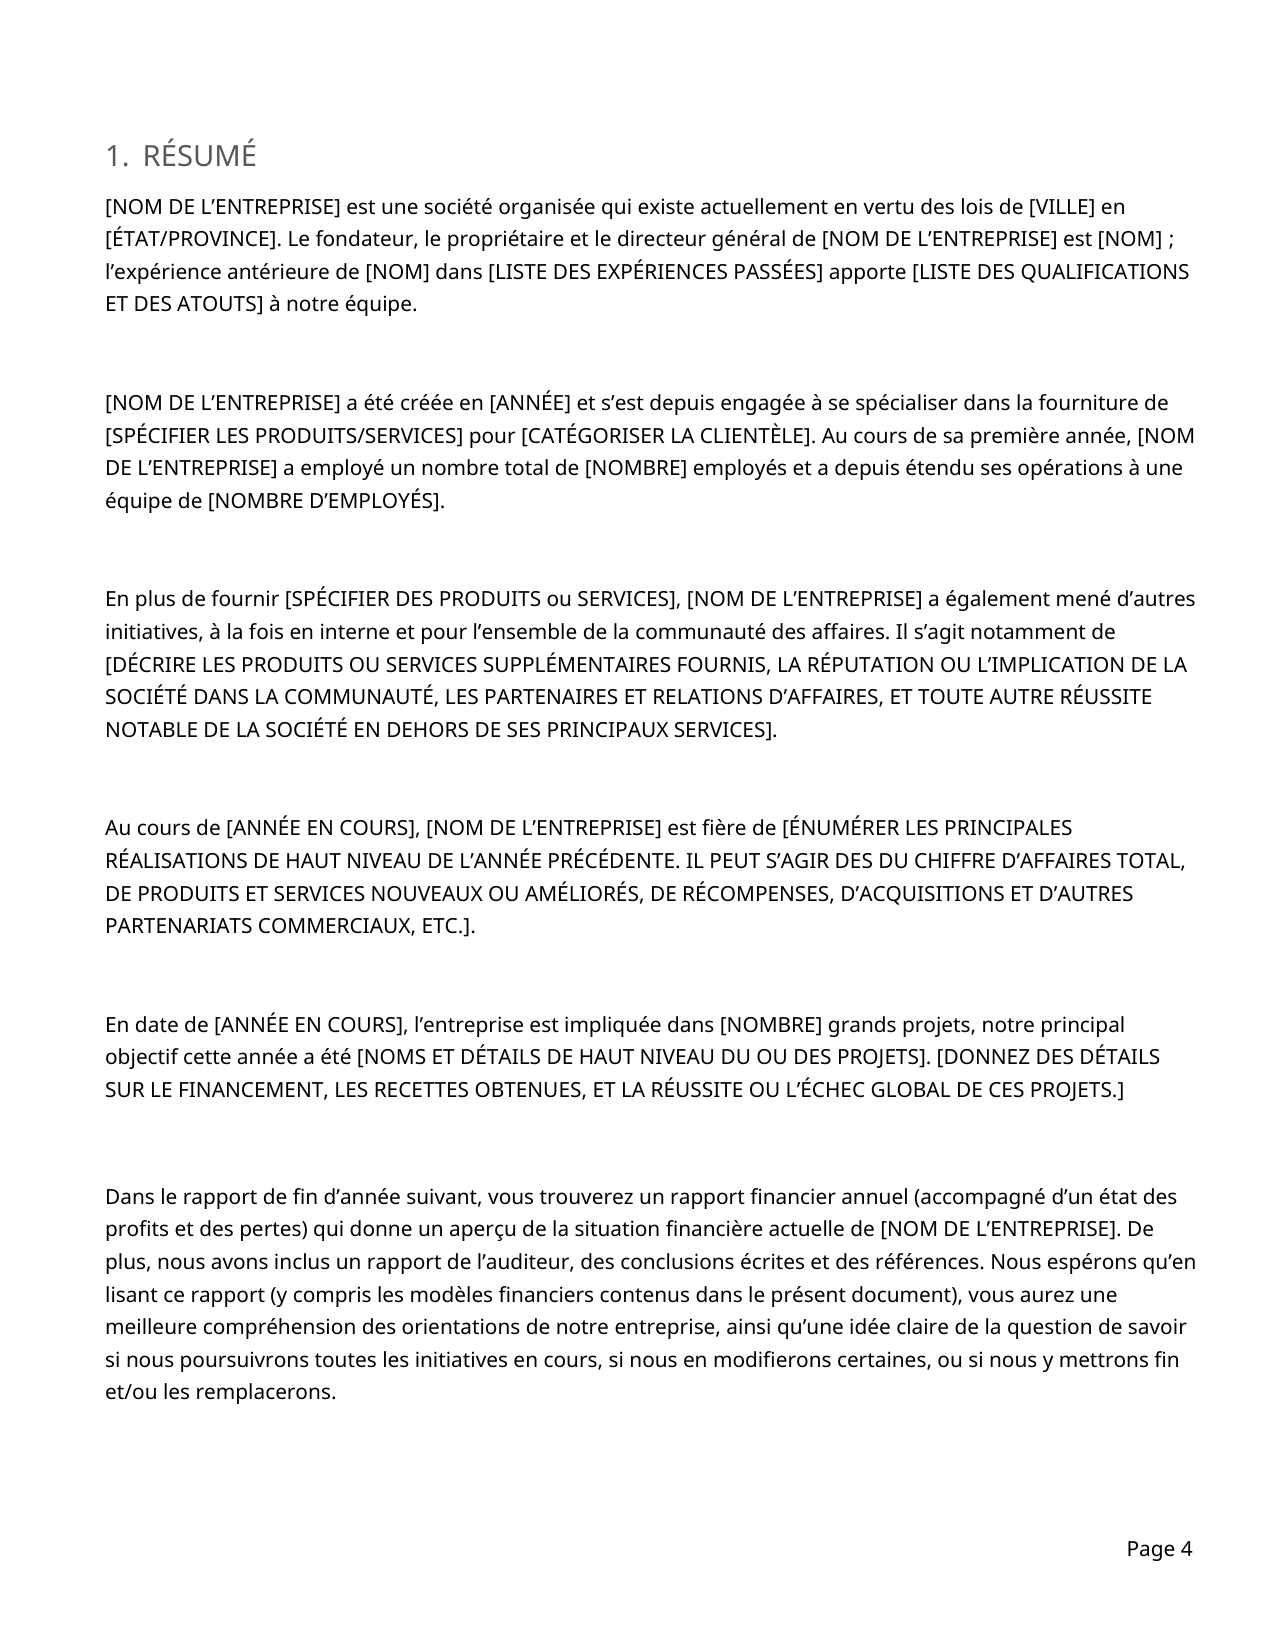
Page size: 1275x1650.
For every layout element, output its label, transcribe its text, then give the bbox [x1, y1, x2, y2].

text En plus de fournir [SPÉCIFIER DES PRODUITS ou SERVICES], [NOM DE L’ENTREPRISE] a également mené d’autres initiatives, à la fois en interne et pour l’ensemble de la communauté des affaires. Il s’agit notamment de [DÉCRIRE LES PRODUITS OU SERVICES SUPPLÉMENTAIRES FOURNIS, LA RÉPUTATION OU L’IMPLICATION DE LA SOCIÉTÉ DANS LA COMMUNAUTÉ, LES PARTENAIRES ET RELATIONS D’AFFAIRES, ET TOUTE AUTRE RÉUSSITE NOTABLE DE LA SOCIÉTÉ EN DEHORS DE SES PRINCIPAUX SERVICES]. [105, 584, 1200, 743]
text Au cours de [ANNÉE EN COURS], [NOM DE L’ENTREPRISE] est fière de [ÉNUMÉRER LES PRINCIPALES RÉALISATIONS DE HAUT NIVEAU DE L’ANNÉE PRÉCÉDENTE. IL PEUT S’AGIR DES DU CHIFFRE D’AFFAIRES TOTAL, DE PRODUITS ET SERVICES NOUVEAUX OU AMÉLIORÉS, DE RÉCOMPENSES, D’ACQUISITIONS ET D’AUTRES PARTENARIATS COMMERCIAUX, ETC.]. [105, 813, 1200, 940]
text Dans le rapport de fin d’année suivant, vous trouverez un rapport financier annuel (accompagné d’un état des profits et des pertes) qui donne un aperçu de la situation financière actuelle de [NOM DE L’ENTREPRISE]. De plus, nous avons inclus un rapport de l’auditeur, des conclusions écrites et des références. Nous espérons qu’en lisant ce rapport (y compris les modèles financiers contenus dans le présent document), vous aurez une meilleure compréhension des orientations de notre entreprise, ainsi qu’une idée claire de la question de savoir si nous poursuivrons toutes les initiatives en cours, si nous en modifierons certaines, ou si nous y mettrons fin et/ou les remplacerons. [105, 1182, 1200, 1406]
text [NOM DE L’ENTREPRISE] est une société organisée qui existe actuellement en vertu des lois de [VILLE] en [ÉTAT/PROVINCE]. Le fondateur, le propriétaire et le directeur général de [NOM DE L’ENTREPRISE] est [NOM] ; l’expérience antérieure de [NOM] dans [LISTE DES EXPÉRIENCES PASSÉES] apporte [LISTE DES QUALIFICATIONS ET DES ATOUTS] à notre équipe. [105, 192, 1200, 318]
text [NOM DE L’ENTREPRISE] a été créée en [ANNÉE] et s’est depuis engagée à se spécialiser dans la fourniture de [SPÉCIFIER LES PRODUITS/SERVICES] pour [CATÉGORISER LA CLIENTÈLE]. Au cours de sa première année, [NOM DE L’ENTREPRISE] a employé un nombre total de [NOMBRE] employés et a depuis étendu ses opérations à une équipe de [NOMBRE D’EMPLOYÉS]. [105, 388, 1200, 514]
text En date de [ANNÉE EN COURS], l’entreprise est impliquée dans [NOMBRE] grands projets, notre principal objectif cette année a été [NOMS ET DÉTAILS DE HAUT NIVEAU DU OU DES PROJETS]. [DONNEZ DES DÉTAILS SUR LE FINANCEMENT, LES RECETTES OBTENUES, ET LA RÉUSSITE OU L’ÉCHEC GLOBAL DE CES PROJETS.] [105, 1010, 1200, 1103]
subtitle RÉSUMÉ [105, 135, 1200, 175]
